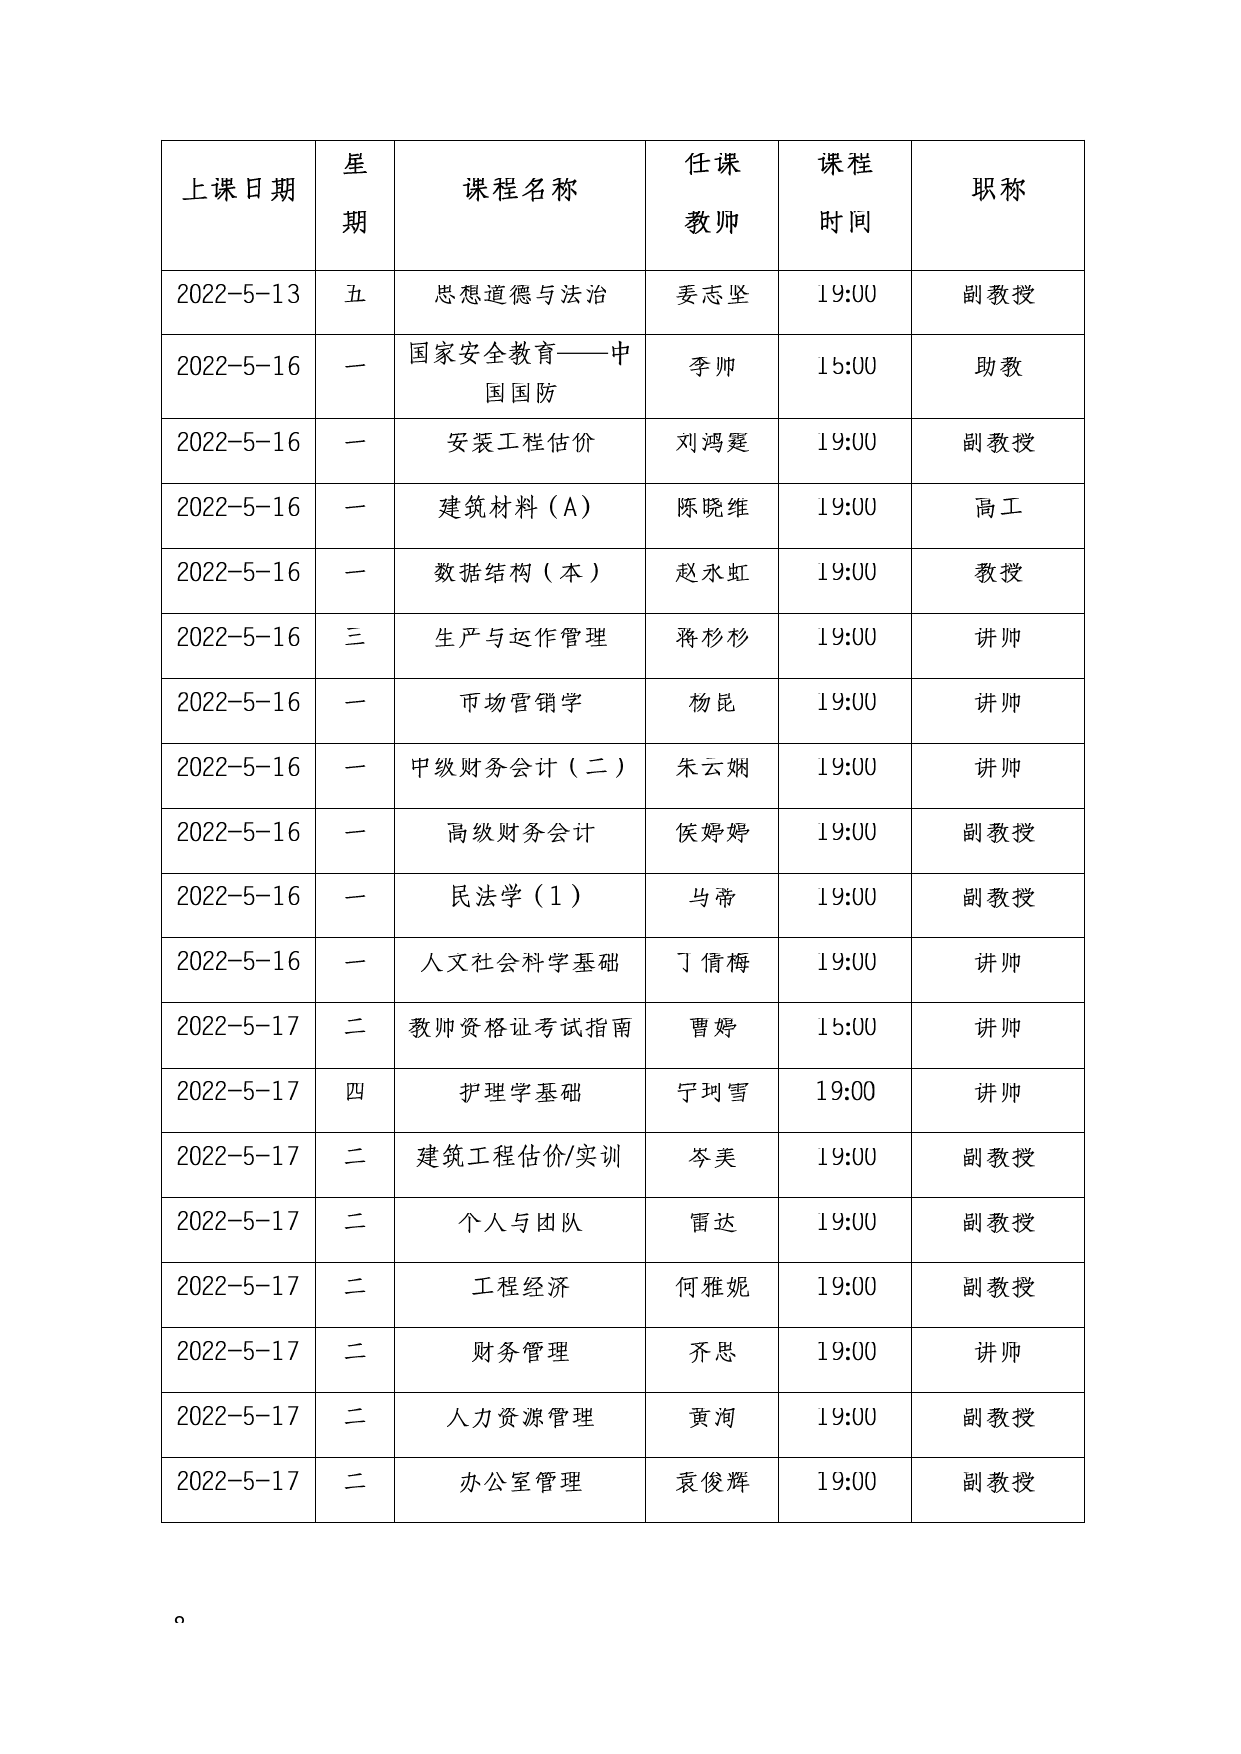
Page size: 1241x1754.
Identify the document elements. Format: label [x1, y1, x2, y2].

table_cell [912, 1198, 1084, 1262]
picture [973, 693, 1049, 716]
table_cell [162, 419, 315, 483]
table_cell [779, 1458, 911, 1522]
table_cell [395, 1198, 645, 1262]
picture [815, 1148, 888, 1171]
picture [973, 758, 1049, 781]
table_cell [646, 484, 778, 548]
table_cell [316, 1328, 394, 1392]
picture [960, 888, 1061, 911]
picture [470, 1342, 596, 1366]
table_cell [646, 679, 778, 743]
table_cell [162, 335, 315, 418]
picture [674, 823, 775, 846]
table_cell [912, 679, 1084, 743]
table_cell [779, 549, 911, 613]
table_cell [779, 1393, 911, 1457]
picture [687, 1342, 763, 1366]
picture [457, 693, 609, 716]
picture [973, 1018, 1049, 1041]
table_header [395, 141, 645, 269]
picture [674, 758, 775, 781]
picture [340, 211, 395, 238]
picture [687, 1148, 763, 1171]
picture [445, 433, 621, 456]
picture [815, 823, 888, 846]
picture [973, 563, 1049, 586]
picture [815, 563, 888, 586]
picture [960, 1277, 1061, 1301]
picture [457, 1083, 609, 1106]
table_cell [395, 1069, 645, 1132]
picture [432, 563, 634, 586]
table_cell [912, 1393, 1084, 1457]
picture [815, 1277, 888, 1301]
table_header [316, 141, 394, 269]
table_cell [912, 419, 1084, 483]
picture [815, 498, 888, 521]
picture [342, 285, 393, 308]
picture [687, 693, 763, 716]
table_cell [395, 1263, 645, 1327]
table_cell [779, 809, 911, 872]
table_cell [646, 1458, 778, 1522]
picture [815, 888, 888, 911]
table_cell [395, 938, 645, 1002]
table_cell [395, 1393, 645, 1457]
picture [674, 498, 775, 521]
picture [470, 1277, 596, 1301]
table_cell [162, 744, 315, 807]
picture [815, 628, 888, 651]
table_cell [395, 744, 645, 807]
picture [342, 433, 393, 456]
table_cell [912, 271, 1084, 334]
picture [342, 1342, 394, 1366]
table_cell [162, 1198, 315, 1262]
picture [342, 357, 393, 380]
table_cell [779, 614, 911, 678]
table_cell [779, 938, 911, 1002]
picture [445, 1408, 621, 1431]
picture [457, 1472, 609, 1496]
picture [815, 1408, 888, 1431]
table_cell [162, 614, 315, 678]
picture [674, 628, 775, 651]
table_cell [646, 1328, 778, 1392]
picture [973, 1083, 1049, 1106]
table_cell [395, 614, 645, 678]
table_cell [779, 484, 911, 548]
table_cell [912, 809, 1084, 872]
picture [342, 953, 393, 976]
table_cell [395, 809, 645, 872]
table_cell [646, 1003, 778, 1067]
table_cell [316, 938, 394, 1002]
table_cell [912, 874, 1084, 937]
picture [687, 1213, 763, 1236]
table_cell [646, 271, 778, 334]
table_cell [395, 335, 645, 418]
table_cell [646, 549, 778, 613]
table_cell [912, 614, 1084, 678]
table_cell [646, 874, 778, 937]
picture [342, 628, 393, 651]
picture [815, 1342, 888, 1366]
table_cell [395, 679, 645, 743]
picture [973, 953, 1049, 976]
table_cell [912, 335, 1084, 418]
table_cell [316, 679, 394, 743]
table_cell [162, 874, 315, 937]
table_cell [316, 744, 394, 807]
picture [342, 888, 393, 911]
table_cell [779, 335, 911, 418]
table_cell [395, 549, 645, 613]
table_cell [912, 1328, 1084, 1392]
table_cell [162, 1133, 315, 1197]
table_cell [912, 938, 1084, 1002]
picture [342, 1018, 393, 1041]
table_cell [162, 679, 315, 743]
table_cell [316, 335, 394, 418]
table_cell [162, 1458, 315, 1522]
picture [973, 357, 1049, 380]
picture [683, 153, 772, 180]
table_cell [779, 271, 911, 334]
table_cell [316, 1003, 394, 1067]
picture [342, 1472, 393, 1496]
picture [973, 498, 1049, 521]
picture [960, 1408, 1061, 1431]
table_cell [646, 1393, 778, 1457]
picture [482, 383, 583, 407]
picture [815, 433, 888, 456]
table_cell [646, 1263, 778, 1327]
picture [342, 823, 393, 846]
picture [674, 1083, 775, 1106]
table_cell [316, 1133, 394, 1197]
table_cell [646, 1133, 778, 1197]
picture [461, 178, 609, 206]
table_header [779, 141, 911, 269]
picture [960, 823, 1061, 846]
table_header [912, 141, 1084, 269]
picture [342, 1277, 393, 1301]
picture [960, 1213, 1061, 1236]
table_cell [316, 1198, 394, 1262]
table_cell [395, 1133, 645, 1197]
picture [687, 888, 763, 911]
table_cell [316, 549, 394, 613]
picture [815, 1472, 888, 1496]
picture [815, 1018, 888, 1041]
table_cell [779, 1263, 911, 1327]
picture [407, 1018, 646, 1041]
table_cell [162, 1003, 315, 1067]
picture [445, 823, 621, 846]
picture [674, 953, 775, 976]
table_cell [646, 744, 778, 807]
picture [687, 357, 763, 380]
picture [342, 1213, 393, 1236]
picture [687, 1018, 763, 1041]
picture [340, 153, 395, 180]
table_cell [646, 1198, 778, 1262]
picture [816, 153, 904, 180]
table_cell [912, 1458, 1084, 1522]
table_cell [779, 1198, 911, 1262]
table_cell [162, 484, 315, 548]
picture [674, 1277, 775, 1301]
table_cell [316, 271, 394, 334]
picture [973, 1342, 1049, 1366]
table_cell [646, 809, 778, 872]
picture [674, 433, 775, 456]
table_cell [912, 744, 1084, 807]
table_cell [912, 1003, 1084, 1067]
table_cell [316, 1458, 394, 1522]
picture [180, 178, 316, 206]
table_cell [779, 1133, 911, 1197]
table_cell [395, 1003, 645, 1067]
picture [973, 628, 1049, 651]
picture [342, 563, 393, 586]
picture [342, 1083, 393, 1106]
picture [342, 498, 393, 521]
picture [674, 285, 775, 308]
table_cell [912, 1263, 1084, 1327]
table_cell [395, 1458, 645, 1522]
table_cell [316, 1069, 394, 1132]
picture [815, 693, 888, 716]
picture [407, 758, 646, 781]
picture [342, 1408, 393, 1431]
picture [815, 357, 888, 380]
table_cell [395, 874, 645, 937]
picture [419, 953, 646, 976]
table_cell [779, 744, 911, 807]
table_cell [162, 271, 315, 334]
picture [815, 953, 888, 976]
picture [432, 285, 634, 308]
table_cell [779, 419, 911, 483]
picture [815, 1213, 888, 1236]
table_cell [316, 809, 394, 872]
picture [342, 1148, 393, 1171]
picture [457, 1213, 609, 1236]
table_cell [162, 1263, 315, 1327]
picture [816, 211, 904, 238]
table_cell [912, 1069, 1084, 1132]
table_cell [912, 484, 1084, 548]
table_cell [316, 1393, 394, 1457]
table_cell [646, 938, 778, 1002]
picture [432, 628, 634, 651]
picture [687, 1408, 763, 1431]
table_cell [395, 419, 645, 483]
table_cell [316, 419, 394, 483]
picture [815, 758, 888, 781]
table_cell [316, 1263, 394, 1327]
picture [674, 563, 775, 586]
picture [815, 285, 888, 308]
table_cell [162, 1393, 315, 1457]
table_cell [395, 1328, 645, 1392]
table_cell [162, 938, 315, 1002]
picture [960, 1148, 1061, 1171]
table_cell [912, 549, 1084, 613]
table_header [162, 141, 315, 269]
table_cell [316, 484, 394, 548]
table_cell [316, 614, 394, 678]
picture [960, 433, 1061, 456]
table_cell [316, 874, 394, 937]
table_cell [646, 1069, 778, 1132]
table_cell [162, 1069, 315, 1132]
table_cell [779, 679, 911, 743]
table_cell [779, 1003, 911, 1067]
table_cell [162, 549, 315, 613]
picture [342, 758, 393, 781]
picture [342, 693, 393, 716]
table_cell [779, 874, 911, 937]
table_cell [646, 419, 778, 483]
table_cell [162, 1328, 315, 1392]
picture [674, 1472, 775, 1496]
table_cell [395, 271, 645, 334]
picture [960, 285, 1061, 308]
table_cell [646, 614, 778, 678]
picture [969, 178, 1057, 206]
table_cell [646, 335, 778, 418]
picture [683, 211, 772, 238]
table_cell [912, 1133, 1084, 1197]
table_cell [779, 1069, 911, 1132]
table_header [646, 141, 778, 269]
table_cell [395, 484, 645, 548]
table_cell [779, 1328, 911, 1392]
table_cell [162, 809, 315, 872]
picture [960, 1472, 1061, 1496]
